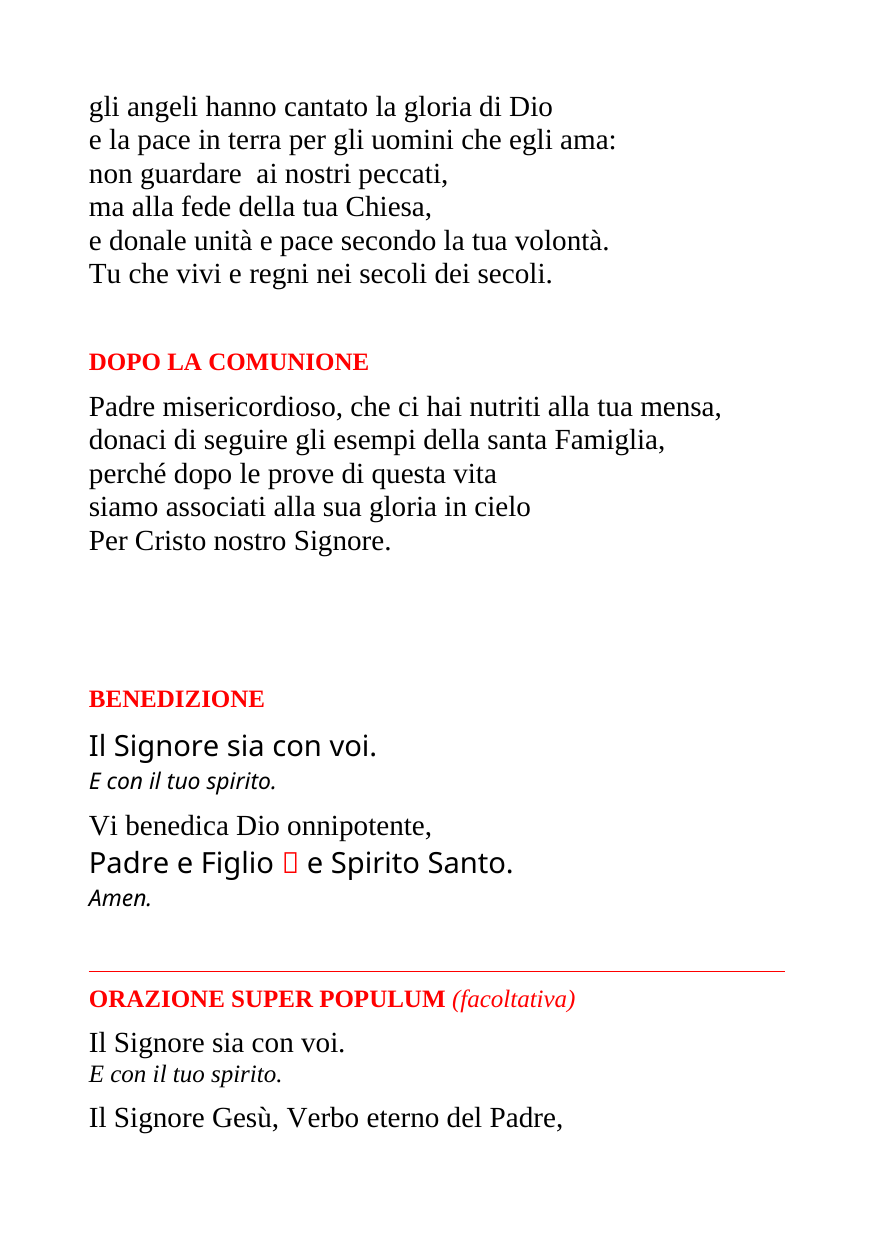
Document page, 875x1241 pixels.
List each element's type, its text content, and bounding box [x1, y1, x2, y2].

text donaci di seguire gli esempi della santa Famiglia, [89, 422, 785, 456]
text Vi benedica Dio onnipotente, [89, 808, 785, 842]
text E con il tuo spirito. [89, 765, 785, 796]
text E con il tuo spirito. [89, 1059, 785, 1088]
text perché dopo le prove di questa vita [89, 456, 785, 489]
text Il Signore sia con voi. [89, 1025, 785, 1059]
text Padre misericordioso, che ci hai nutriti alla tua mensa, [89, 389, 785, 422]
text non guardare ai nostri peccati, [89, 156, 785, 189]
text ORAZIONE SUPER POPULUM (facoltativa) [89, 972, 785, 1013]
subtitle BENEDIZIONE [89, 684, 785, 713]
text Il Signore sia con voi. [89, 725, 785, 765]
text Padre e Figlio  e Spirito Santo. [89, 842, 785, 882]
text e donale unità e pace secondo la tua volontà. [89, 223, 785, 256]
text ma alla fede della tua Chiesa, [89, 189, 785, 223]
text siamo associati alla sua gloria in cielo [89, 489, 785, 523]
text Tu che vivi e regni nei secoli dei secoli. [89, 256, 785, 290]
text DOPO LA COMUNIONE [89, 347, 785, 376]
text Il Signore Gesù, Verbo eterno del Padre, [89, 1100, 785, 1134]
text e la pace in terra per gli uomini che egli ama: [89, 122, 785, 156]
text Amen. [89, 882, 785, 913]
text gli angeli hanno cantato la gloria di Dio [89, 89, 785, 122]
text Per Cristo nostro Signore. [89, 523, 785, 556]
